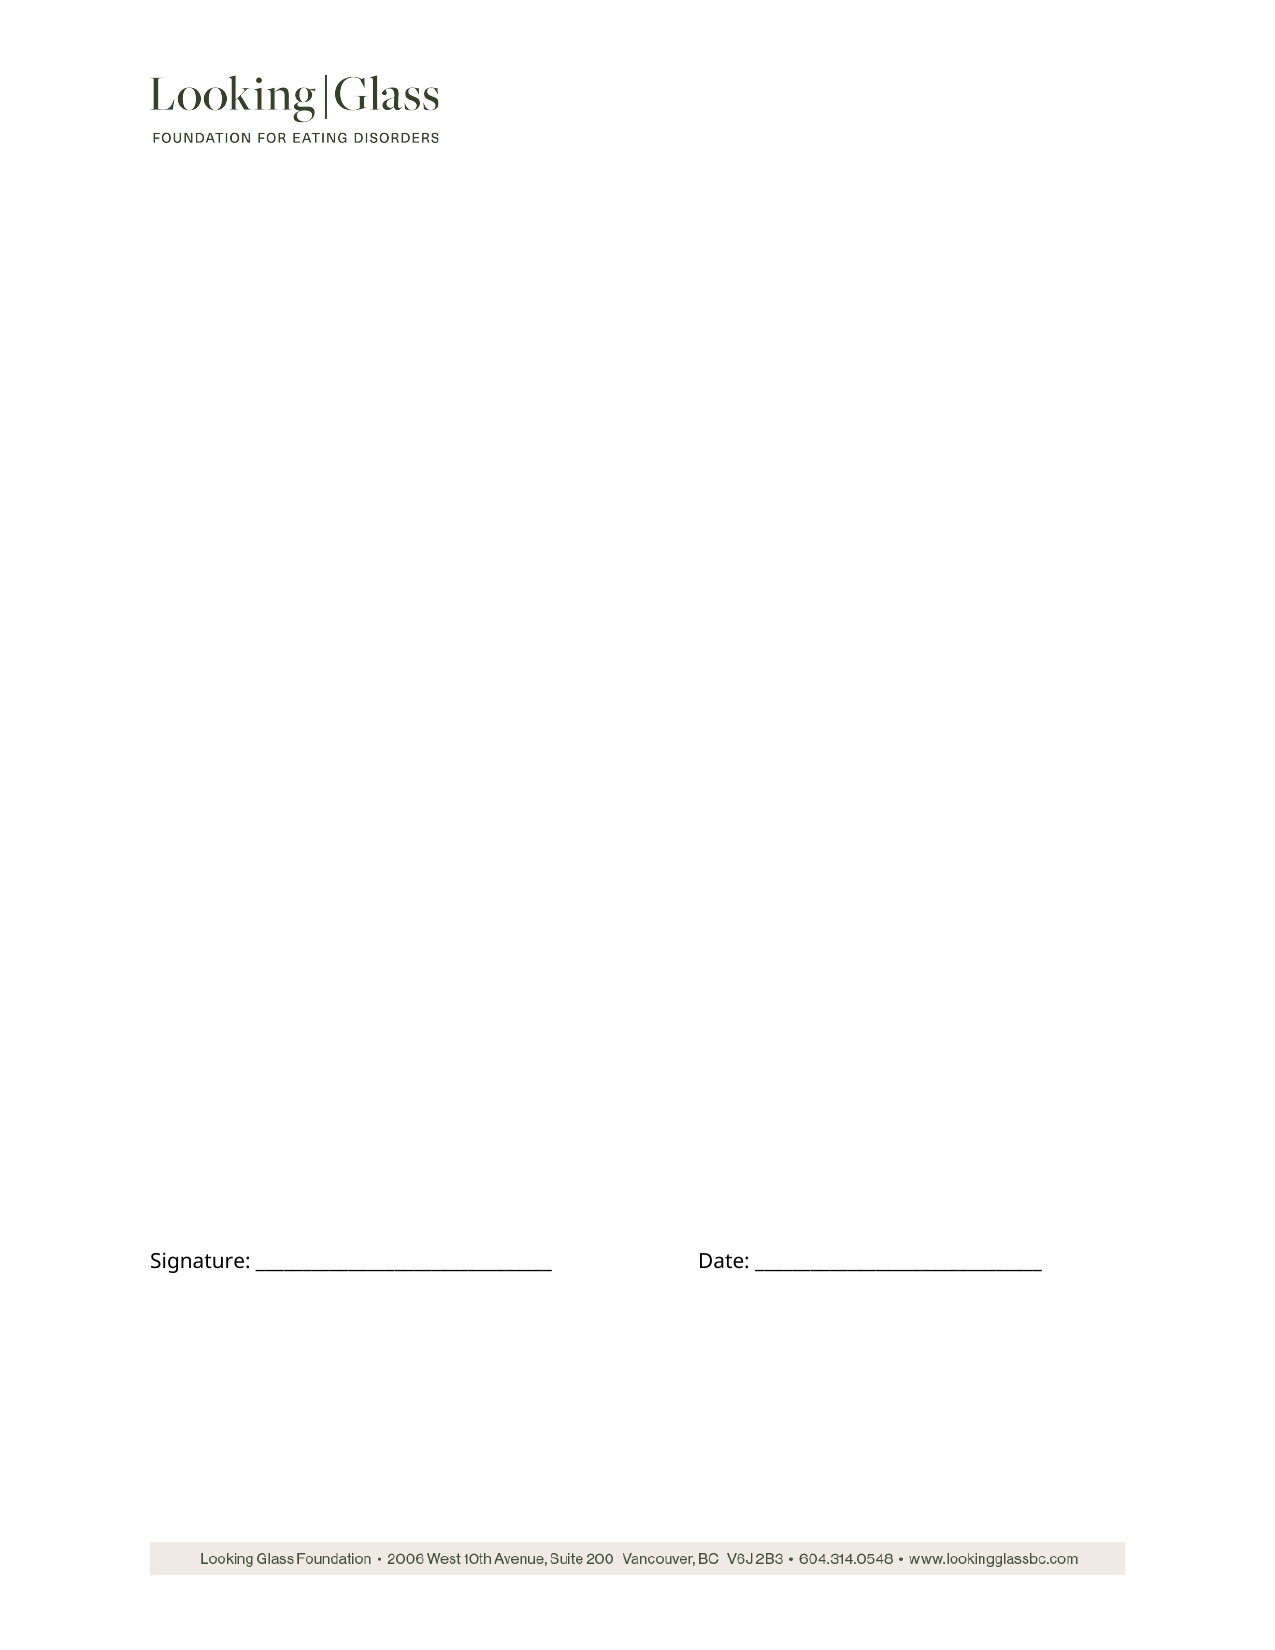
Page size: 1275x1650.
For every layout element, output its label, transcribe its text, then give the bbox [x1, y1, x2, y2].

text Signature: ________________________________ Date: _______________________________ [150, 1247, 1125, 1275]
picture [150, 1542, 1125, 1575]
picture [150, 75, 439, 143]
